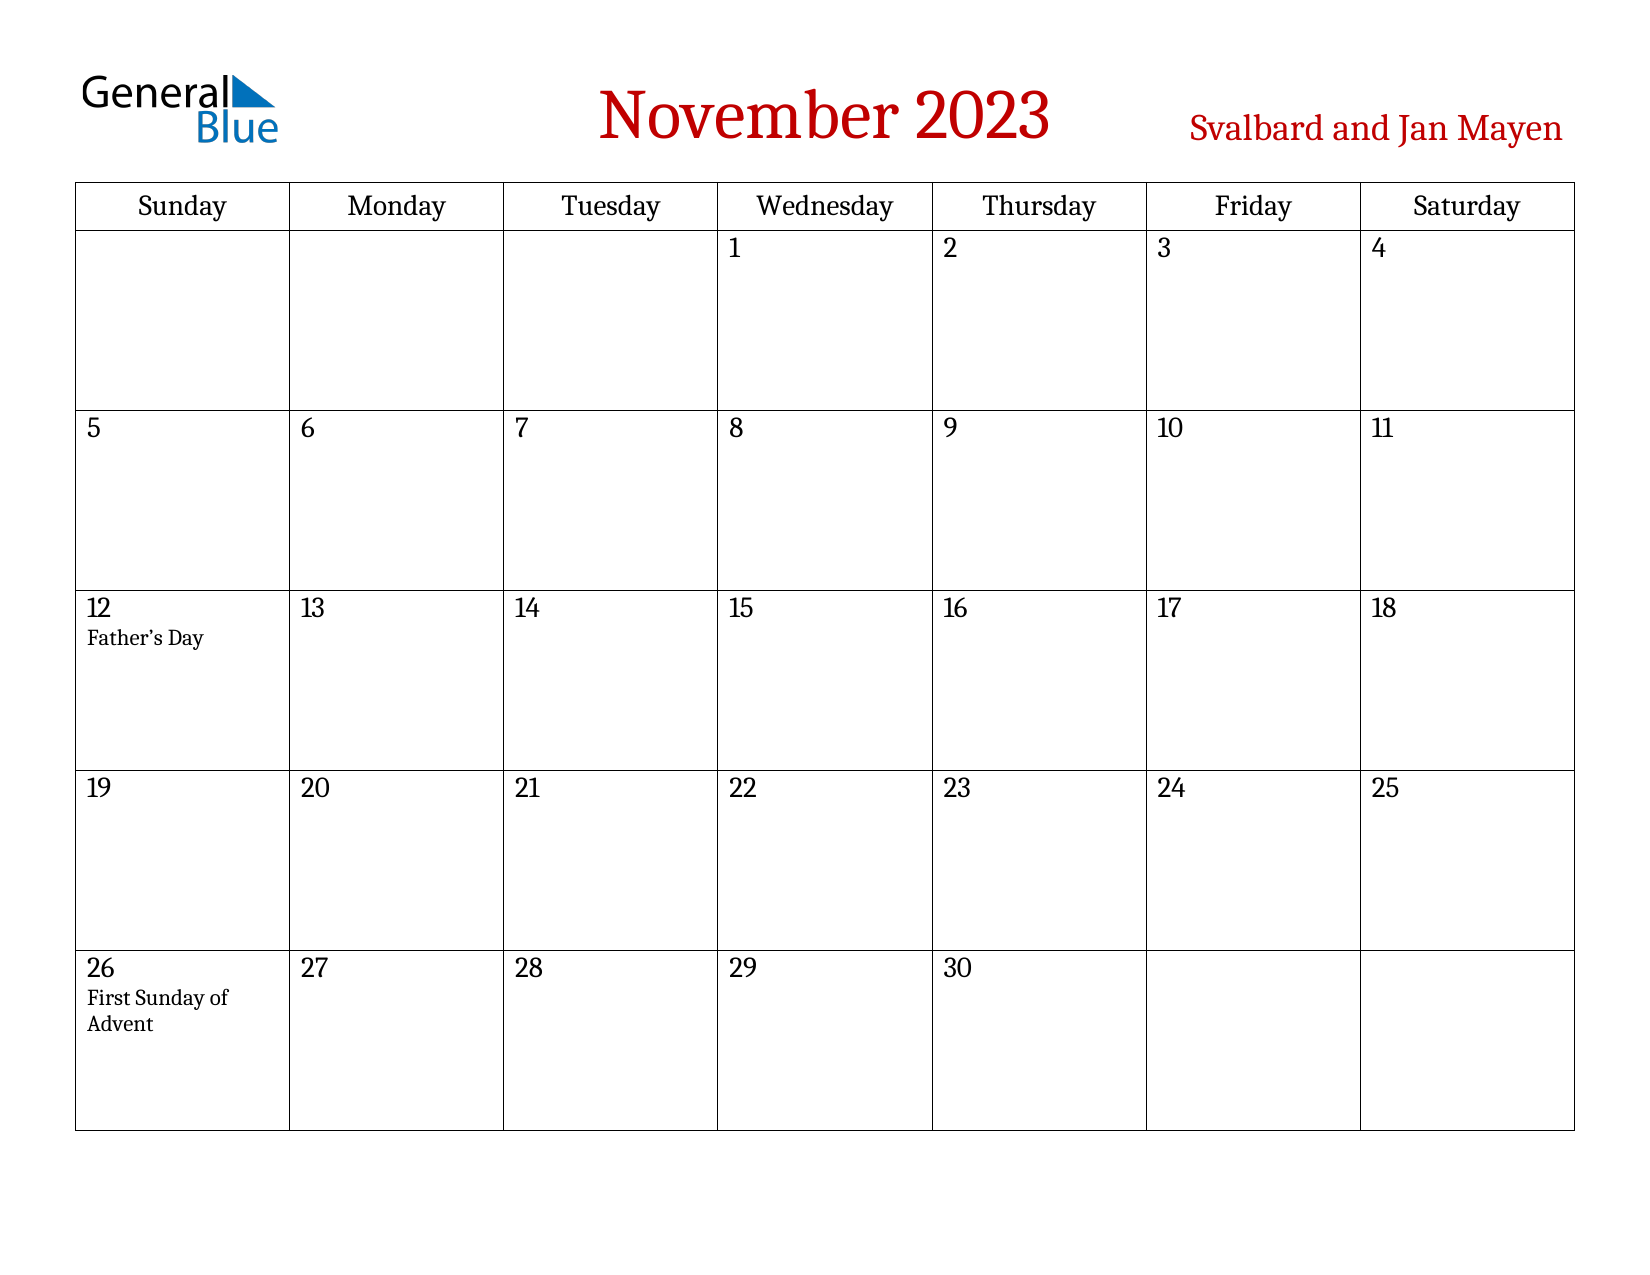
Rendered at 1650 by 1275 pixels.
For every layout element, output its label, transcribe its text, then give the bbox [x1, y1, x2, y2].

table_cell [504, 265, 717, 410]
table_cell [1147, 625, 1360, 770]
table_cell Monday [290, 183, 503, 230]
table_cell 27 [290, 951, 503, 985]
table_cell [76, 445, 289, 590]
table_cell Father’s Day [76, 625, 289, 770]
table_cell [933, 805, 1146, 950]
table_cell [718, 265, 932, 410]
table_cell [1361, 985, 1574, 1130]
table_cell [504, 625, 717, 770]
table_cell Wednesday [718, 183, 932, 230]
table_cell 14 [504, 591, 717, 625]
table_cell [933, 265, 1146, 410]
table_cell Thursday [933, 183, 1146, 230]
table_cell [290, 231, 503, 264]
table_cell 10 [1147, 411, 1360, 444]
table_cell [933, 985, 1146, 1130]
table_cell 8 [718, 411, 932, 444]
table_cell [1147, 805, 1360, 950]
table_cell 19 [76, 771, 289, 805]
table_cell 29 [718, 951, 932, 985]
table_cell First Sunday of Advent [76, 985, 289, 1130]
table_cell Saturday [1361, 183, 1574, 230]
table_cell 23 [933, 771, 1146, 805]
table_cell [718, 805, 932, 950]
table_cell 6 [290, 411, 503, 444]
table_cell 2 [933, 231, 1146, 264]
table_header November 2023 [504, 75, 1146, 182]
table_header [76, 75, 503, 182]
table_cell [933, 625, 1146, 770]
table_cell [504, 805, 717, 950]
table_cell Friday [1147, 183, 1360, 230]
table_cell [1361, 265, 1574, 410]
table_cell 26 [76, 951, 289, 985]
table_cell [1147, 265, 1360, 410]
picture [82, 75, 278, 143]
table_cell 3 [1147, 231, 1360, 264]
table_cell 4 [1361, 231, 1574, 264]
table_cell [718, 985, 932, 1130]
table_cell [76, 805, 289, 950]
table_cell [1361, 951, 1574, 985]
table_cell [504, 445, 717, 590]
table_cell [718, 625, 932, 770]
table_cell 15 [718, 591, 932, 625]
table_cell 22 [718, 771, 932, 805]
table_cell 21 [504, 771, 717, 805]
table_cell 9 [933, 411, 1146, 444]
table_header Svalbard and Jan Mayen [1146, 75, 1574, 182]
table_cell [504, 231, 717, 264]
table_cell [1147, 951, 1360, 985]
table_cell 25 [1361, 771, 1574, 805]
table_cell 16 [933, 591, 1146, 625]
table_cell 28 [504, 951, 717, 985]
table_cell Sunday [76, 183, 289, 230]
table_cell [290, 805, 503, 950]
table_cell [290, 265, 503, 410]
table_cell 30 [933, 951, 1146, 985]
table_cell [76, 265, 289, 410]
table_cell [290, 625, 503, 770]
table_cell 7 [504, 411, 717, 444]
table_cell 11 [1361, 411, 1574, 444]
table_cell [290, 985, 503, 1130]
table_cell [504, 985, 717, 1130]
table_cell Tuesday [504, 183, 717, 230]
table_cell 17 [1147, 591, 1360, 625]
table_cell [76, 231, 289, 264]
table_cell 12 [76, 591, 289, 625]
table_cell [290, 445, 503, 590]
table_cell [1147, 445, 1360, 590]
table_cell [1147, 985, 1360, 1130]
table_cell 24 [1147, 771, 1360, 805]
table_cell [718, 445, 932, 590]
table_cell 5 [76, 411, 289, 444]
table_cell [1361, 625, 1574, 770]
table_cell [1361, 445, 1574, 590]
table_cell 1 [718, 231, 932, 264]
table_cell 13 [290, 591, 503, 625]
table_cell [1361, 805, 1574, 950]
table_cell 20 [290, 771, 503, 805]
table_cell 18 [1361, 591, 1574, 625]
table_cell [933, 445, 1146, 590]
